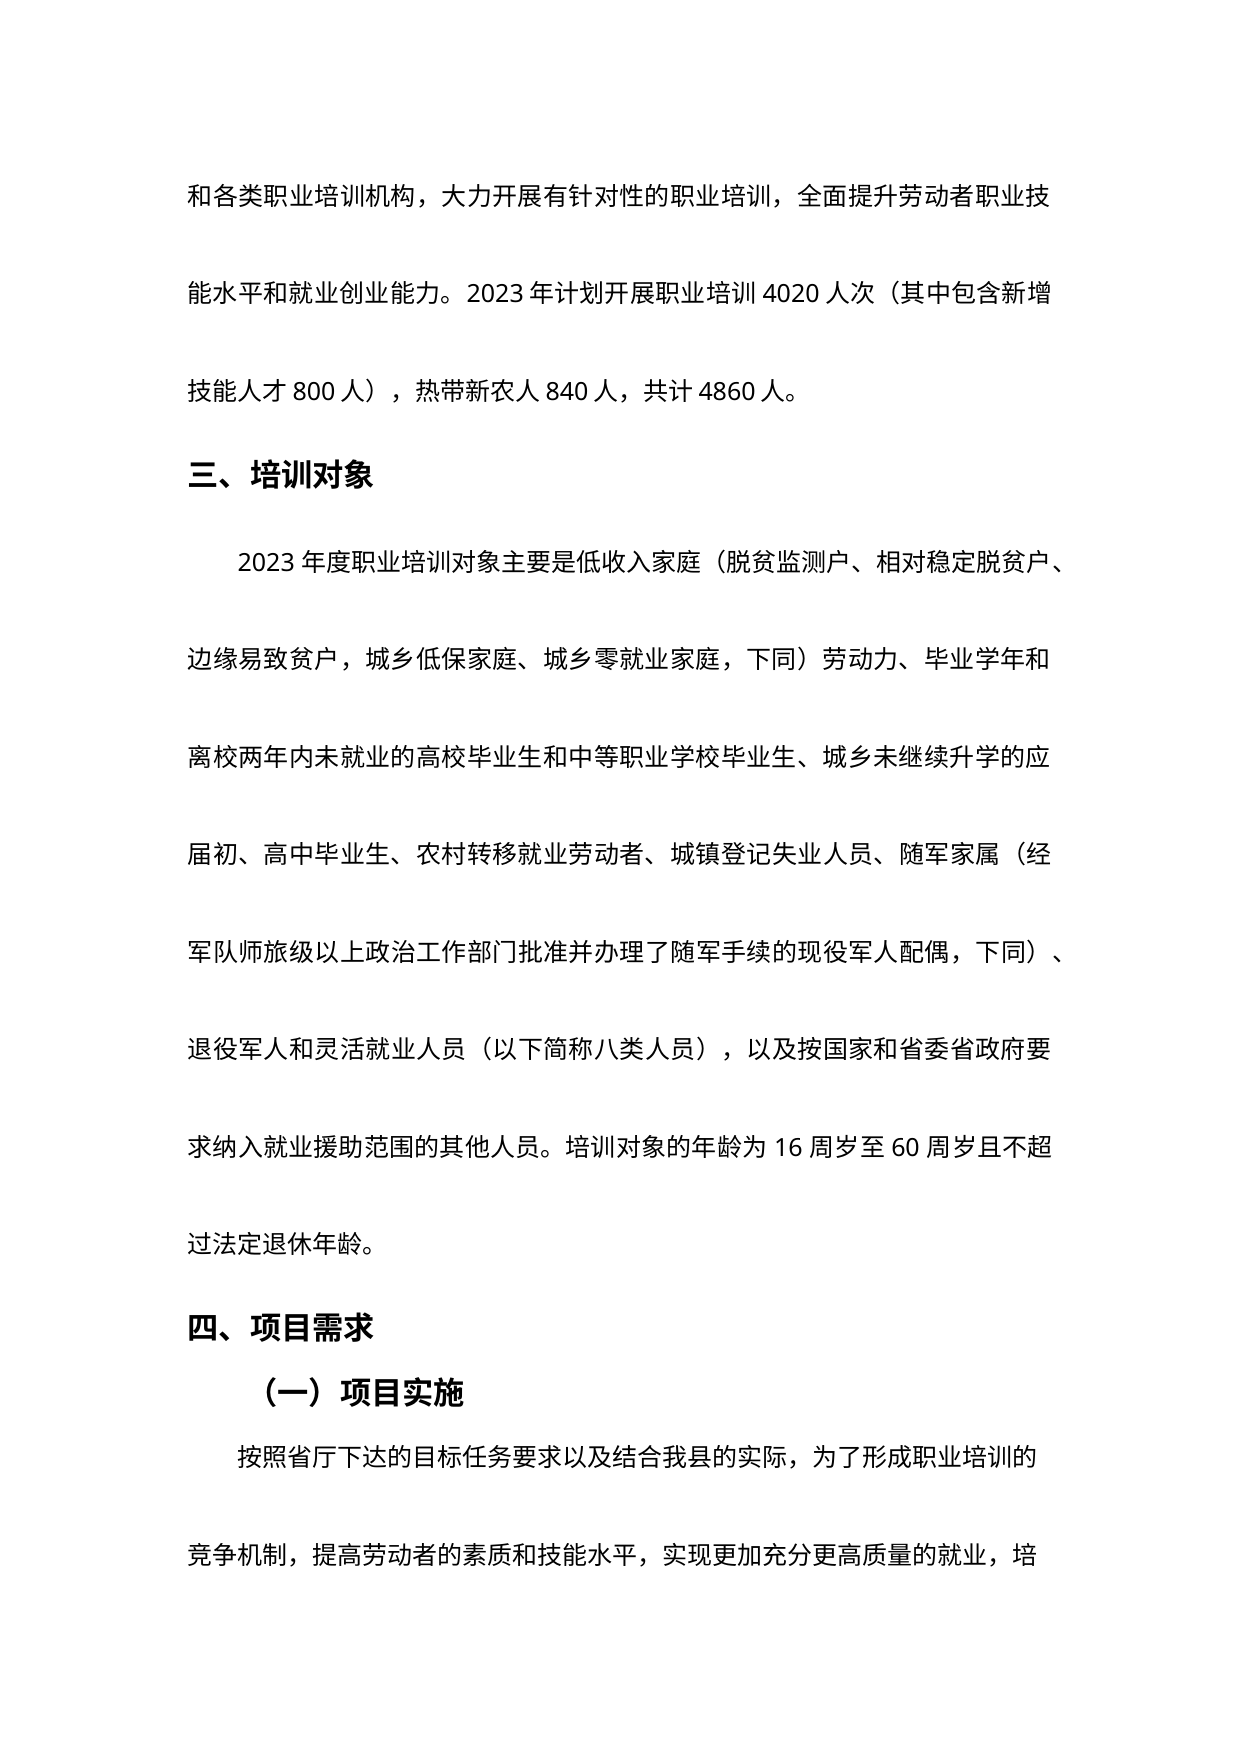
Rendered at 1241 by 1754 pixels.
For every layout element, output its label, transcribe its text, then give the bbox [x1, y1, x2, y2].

list 项目需求 [187, 1293, 1053, 1358]
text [187, 1423, 1053, 1586]
text （一）项目实施 [246, 1358, 1053, 1423]
list 培训对象 [187, 440, 1053, 505]
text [187, 162, 1053, 422]
text 2023 年度职业培训对象主要是低收入家庭（脱贫监测户、相对稳定脱贫户、边缘易致贫户，城乡低保家庭、城乡零就业家庭，下同）劳动力、毕业学年和离校两年内未就业的高校毕业生和中等职业学校毕业生、城乡未继续升学的应届初、高中毕业生、农村转移就业劳动者、城镇登记失业人员、随军家属（经军队师旅级以上政治工作部门批准并办理了随军手续的现役军人配偶，下同）、退役军人和灵活就业人员（以下简称八类人员），以及按国家和省委省政府要求纳入就业援助范围的其他人员。培训对象的年龄为 16 周岁至 60 周岁且不超过法定退休年龄。 [187, 528, 1053, 1275]
